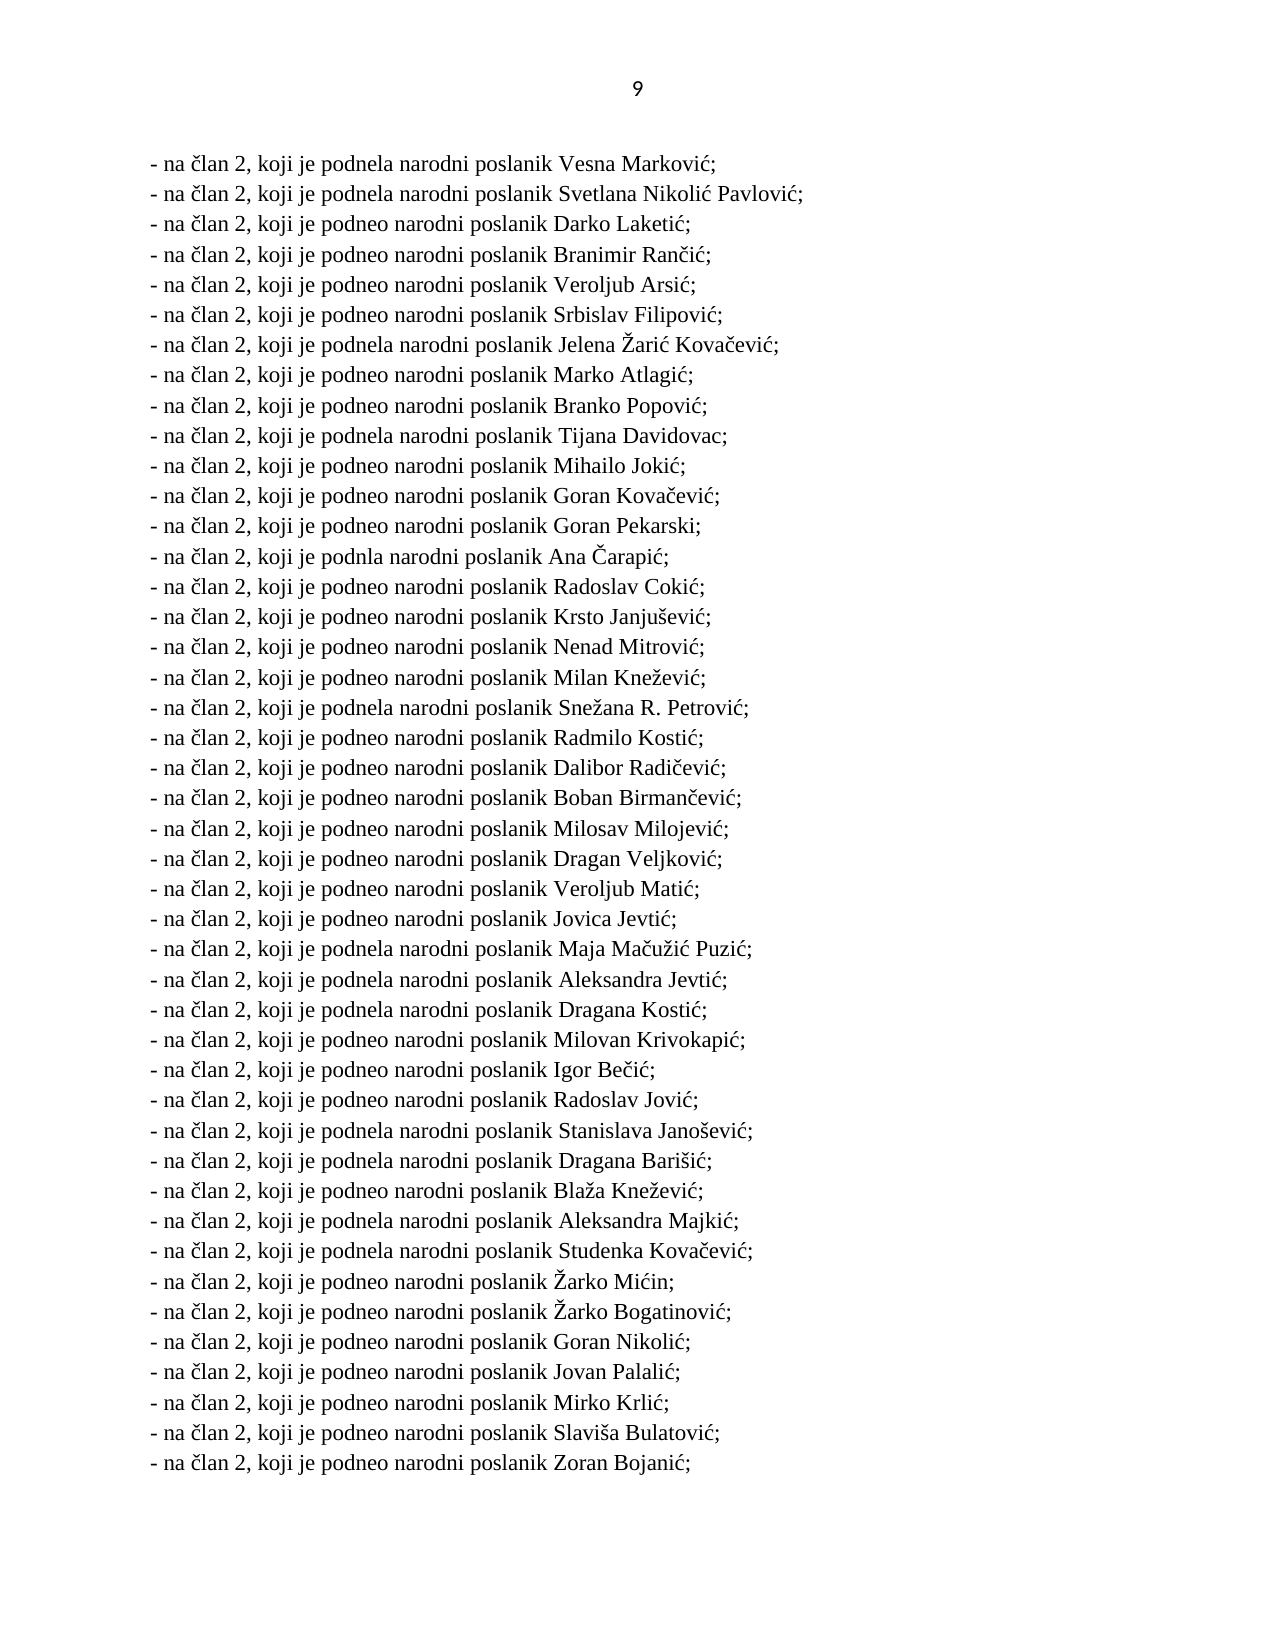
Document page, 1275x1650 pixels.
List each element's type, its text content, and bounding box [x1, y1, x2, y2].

text - na član 2, koji je podnela narodni poslanik Studenka Kovačević; [150, 1237, 1125, 1264]
text - na član 2, koji je podnela narodni poslanik Maja Mačužić Puzić; [150, 935, 1125, 962]
text - na član 2, koji je podnela narodni poslanik Dragana Barišić; [150, 1147, 1125, 1173]
text - na član 2, koji je podneo narodni poslanik Goran Pekarski; [150, 512, 1125, 539]
text - na član 2, koji je podneo narodni poslanik Srbislav Filipović; [150, 301, 1125, 327]
text - na član 2, koji je podneo narodni poslanik Branimir Rančić; [150, 241, 1125, 267]
text - na član 2, koji je podnela narodni poslanik Dragana Kostić; [150, 996, 1125, 1022]
text - na član 2, koji je podnela narodni poslanik Vesna Marković; [150, 150, 1125, 176]
text - na član 2, koji je podnla narodni poslanik Ana Čarapić; [150, 543, 1125, 569]
text - na član 2, koji je podneo narodni poslanik Jovica Jevtić; [150, 905, 1125, 932]
text - na član 2, koji je podneo narodni poslanik Jovan Palalić; [150, 1358, 1125, 1385]
text - na član 2, koji je podneo narodni poslanik Boban Birmančević; [150, 784, 1125, 811]
text - na član 2, koji je podneo narodni poslanik Radmilo Kostić; [150, 724, 1125, 750]
text - na član 2, koji je podneo narodni poslanik Zoran Bojanić; [150, 1449, 1125, 1475]
text - na član 2, koji je podneo narodni poslanik Igor Bečić; [150, 1056, 1125, 1083]
text - na član 2, koji je podneo narodni poslanik Žarko Bogatinović; [150, 1298, 1125, 1324]
text - na član 2, koji je podneo narodni poslanik Veroljub Matić; [150, 875, 1125, 901]
text - na član 2, koji je podneo narodni poslanik Mirko Krlić; [150, 1388, 1125, 1415]
text - na član 2, koji je podneo narodni poslanik Radoslav Jović; [150, 1086, 1125, 1113]
text - na član 2, koji je podneo narodni poslanik Dragan Veljković; [150, 845, 1125, 871]
text - na član 2, koji je podnela narodni poslanik Aleksandra Jevtić; [150, 966, 1125, 992]
text - na član 2, koji je podneo narodni poslanik Veroljub Arsić; [150, 271, 1125, 297]
text - na član 2, koji je podneo narodni poslanik Slaviša Bulatović; [150, 1419, 1125, 1445]
text - na član 2, koji je podneo narodni poslanik Nenad Mitrović; [150, 633, 1125, 660]
text - na član 2, koji je podneo narodni poslanik Žarko Mićin; [150, 1268, 1125, 1294]
text - na član 2, koji je podnela narodni poslanik Stanislava Janošević; [150, 1117, 1125, 1143]
text - na član 2, koji je podneo narodni poslanik Branko Popović; [150, 392, 1125, 418]
text - na član 2, koji je podnela narodni poslanik Svetlana Nikolić Pavlović; [150, 180, 1125, 207]
text - na član 2, koji je podneo narodni poslanik Dalibor Radičević; [150, 754, 1125, 781]
text - na član 2, koji je podneo narodni poslanik Krsto Janjušević; [150, 603, 1125, 629]
text - na član 2, koji je podneo narodni poslanik Blaža Knežević; [150, 1177, 1125, 1203]
text - na član 2, koji je podneo narodni poslanik Goran Nikolić; [150, 1328, 1125, 1354]
text - na član 2, koji je podneo narodni poslanik Mihailo Jokić; [150, 452, 1125, 478]
text - na član 2, koji je podneo narodni poslanik Darko Laketić; [150, 210, 1125, 237]
text - na član 2, koji je podneo narodni poslanik Marko Atlagić; [150, 361, 1125, 388]
text - na član 2, koji je podnela narodni poslanik Jelena Žarić Kovačević; [150, 331, 1125, 358]
text - na član 2, koji je podnela narodni poslanik Snežana R. Petrović; [150, 694, 1125, 720]
text - na član 2, koji je podnela narodni poslanik Tijana Davidovac; [150, 422, 1125, 448]
text - na član 2, koji je podnela narodni poslanik Aleksandra Majkić; [150, 1207, 1125, 1234]
text - na član 2, koji je podneo narodni poslanik Goran Kovačević; [150, 482, 1125, 509]
text - na član 2, koji je podneo narodni poslanik Radoslav Cokić; [150, 573, 1125, 599]
text - na član 2, koji je podneo narodni poslanik Milan Knežević; [150, 663, 1125, 690]
text - na član 2, koji je podneo narodni poslanik Milovan Krivokapić; [150, 1026, 1125, 1052]
text - na član 2, koji je podneo narodni poslanik Milosav Milojević; [150, 814, 1125, 841]
